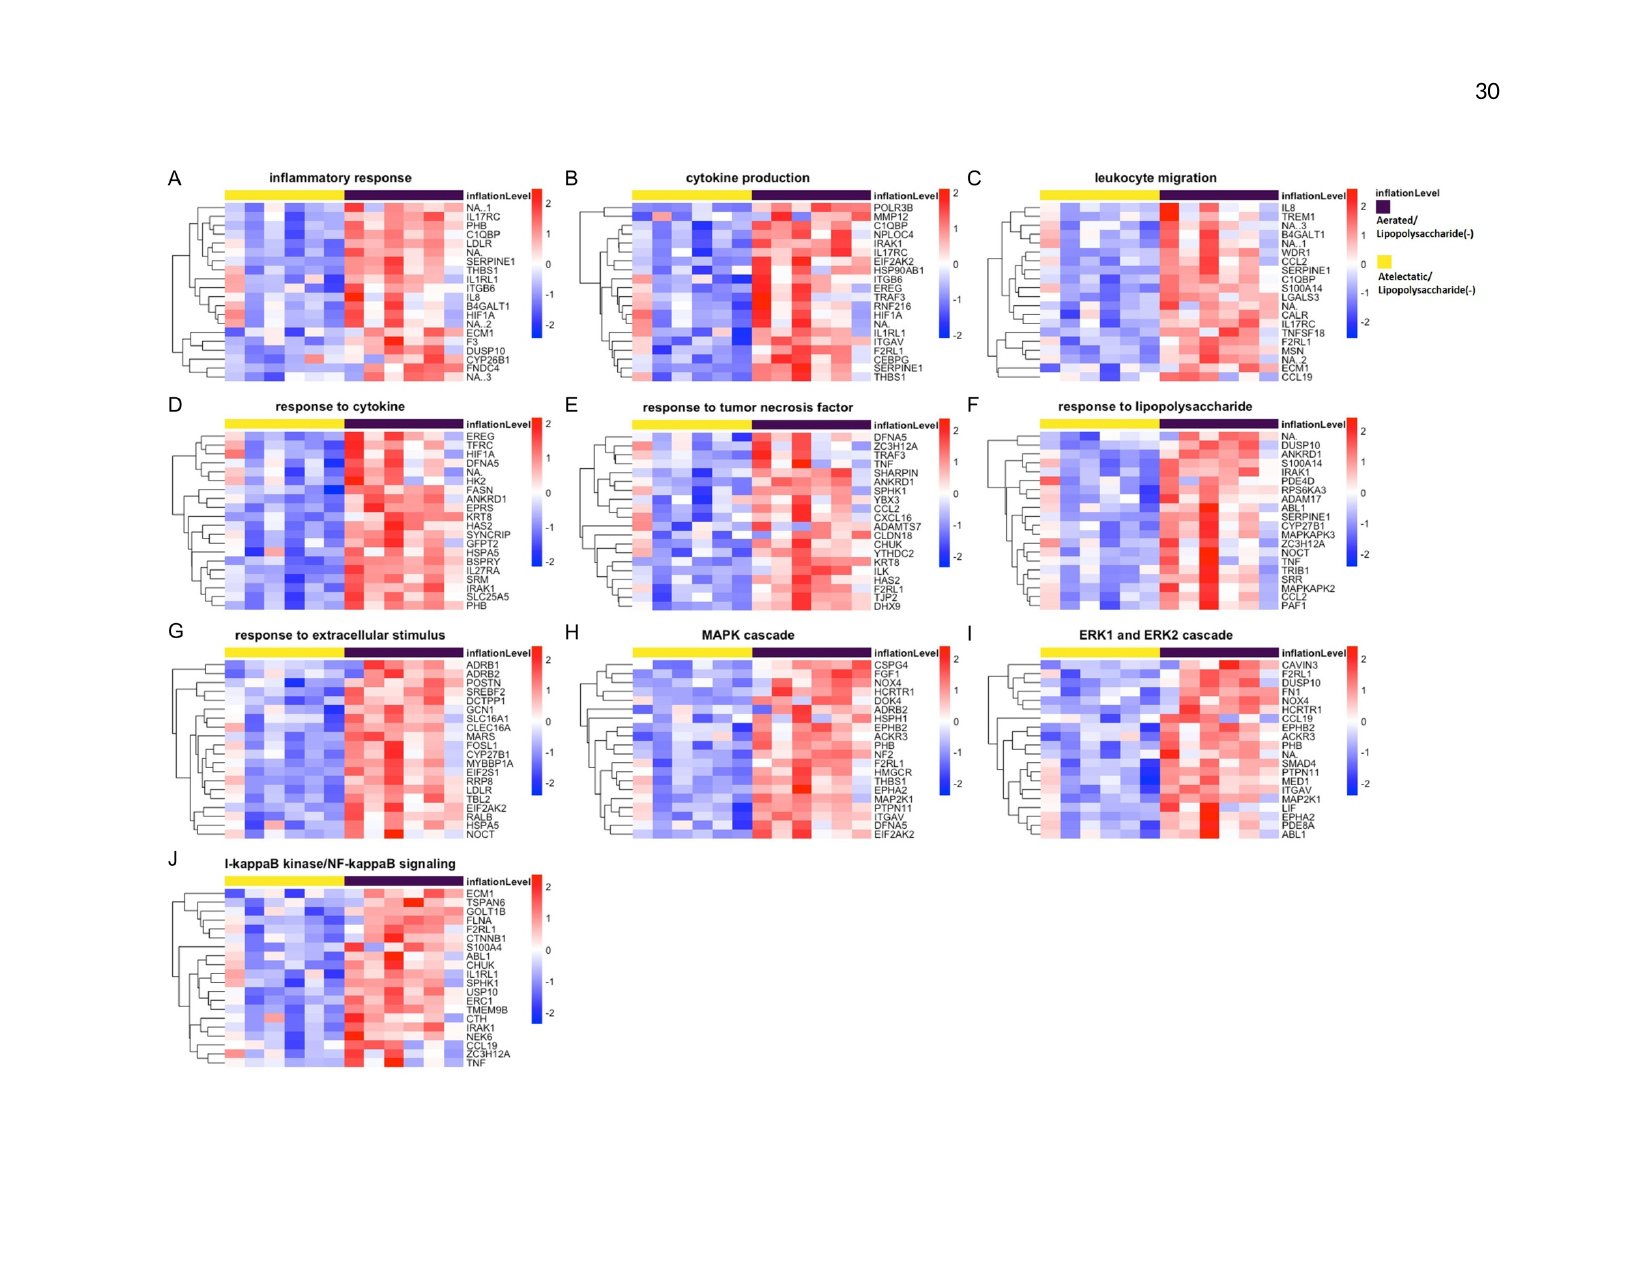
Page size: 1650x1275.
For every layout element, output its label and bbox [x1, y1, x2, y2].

picture [150, 150, 1500, 1088]
